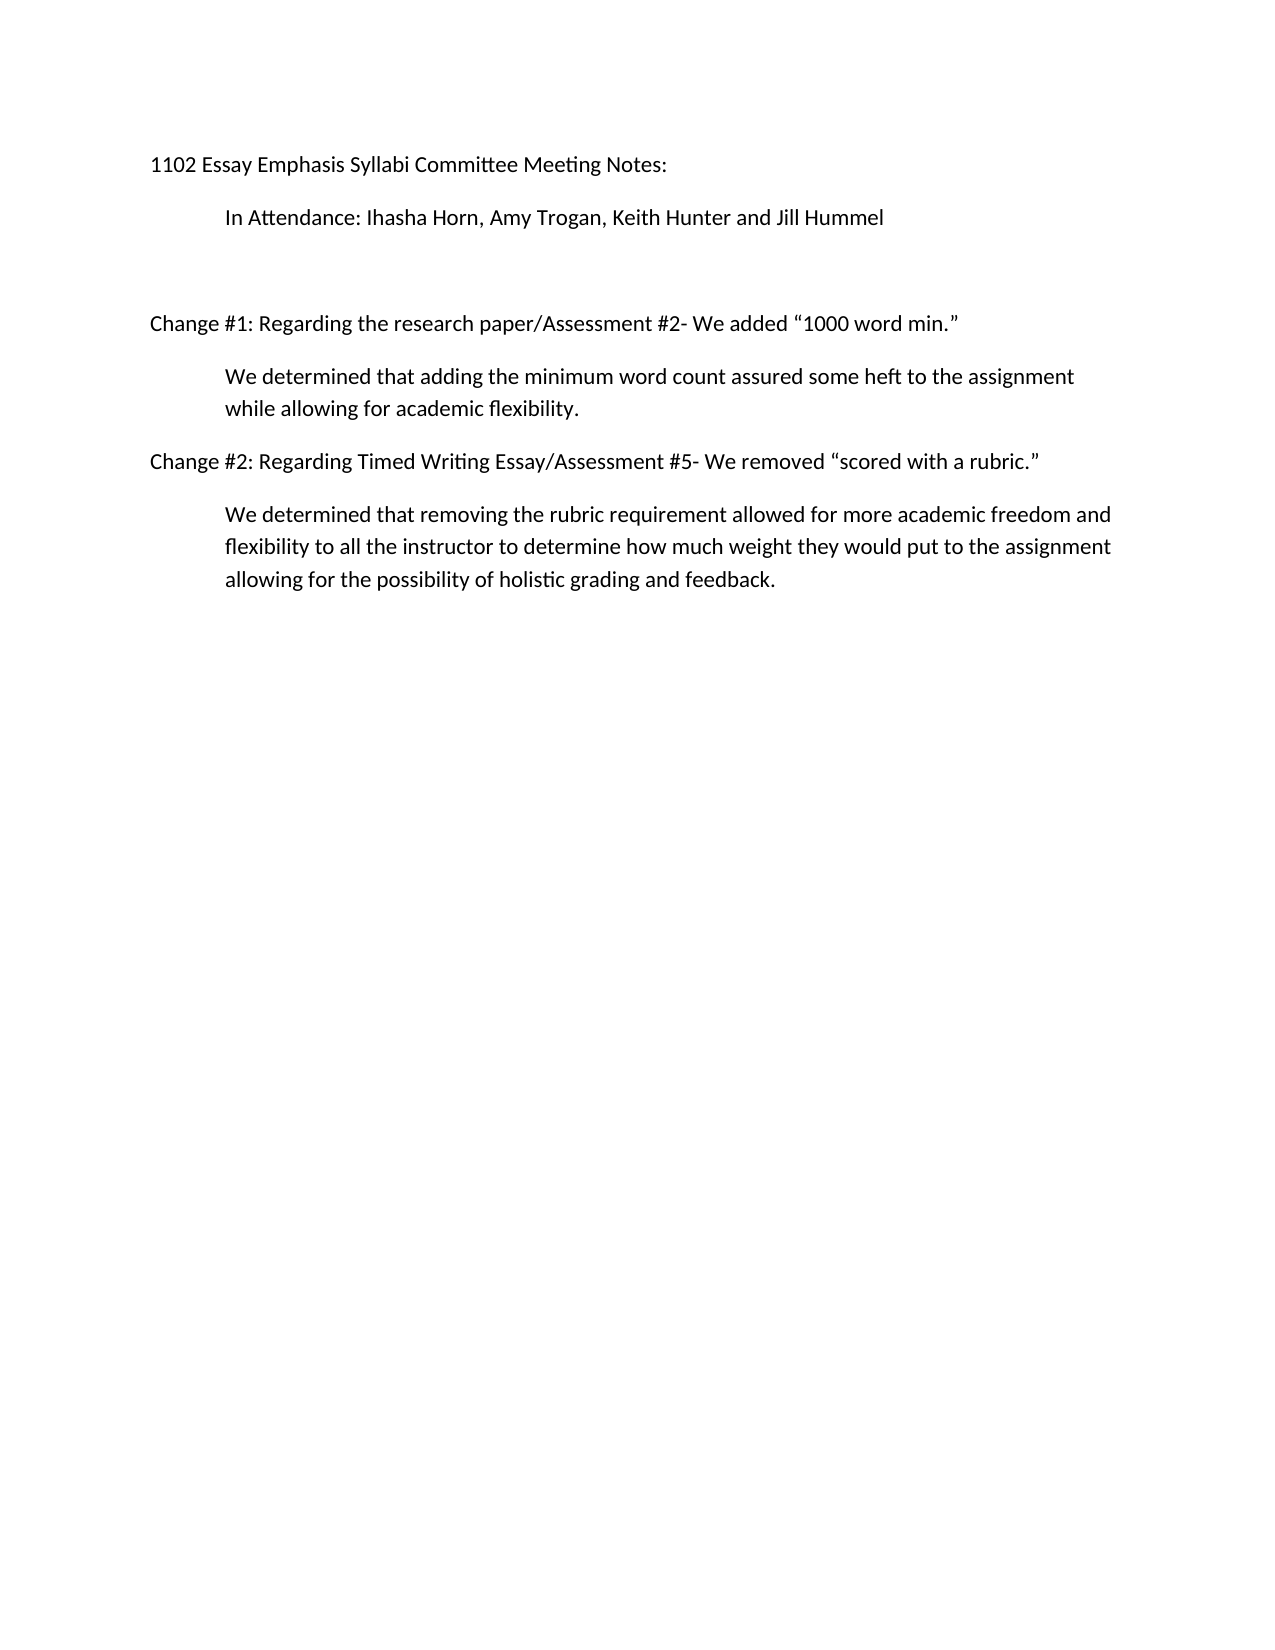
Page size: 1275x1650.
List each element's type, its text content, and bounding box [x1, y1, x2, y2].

text Change #1: Regarding the research paper/Assessment #2- We added “1000 word min.” [150, 309, 1125, 337]
text Change #2: Regarding Timed Writing Essay/Assessment #5- We removed “scored with a rubric.” [150, 447, 1125, 475]
text We determined that adding the minimum word count assured some heft to the assignment while allowing for academic flexibility. [225, 362, 1125, 422]
text In Attendance: Ihasha Horn, Amy Trogan, Keith Hunter and Jill Hummel [150, 203, 1125, 231]
text 1102 Essay Emphasis Syllabi Committee Meeting Notes: [150, 150, 1125, 178]
text We determined that removing the rubric requirement allowed for more academic freedom and flexibility to all the instructor to determine how much weight they would put to the assignment allowing for the possibility of holistic grading and feedback. [225, 500, 1125, 593]
